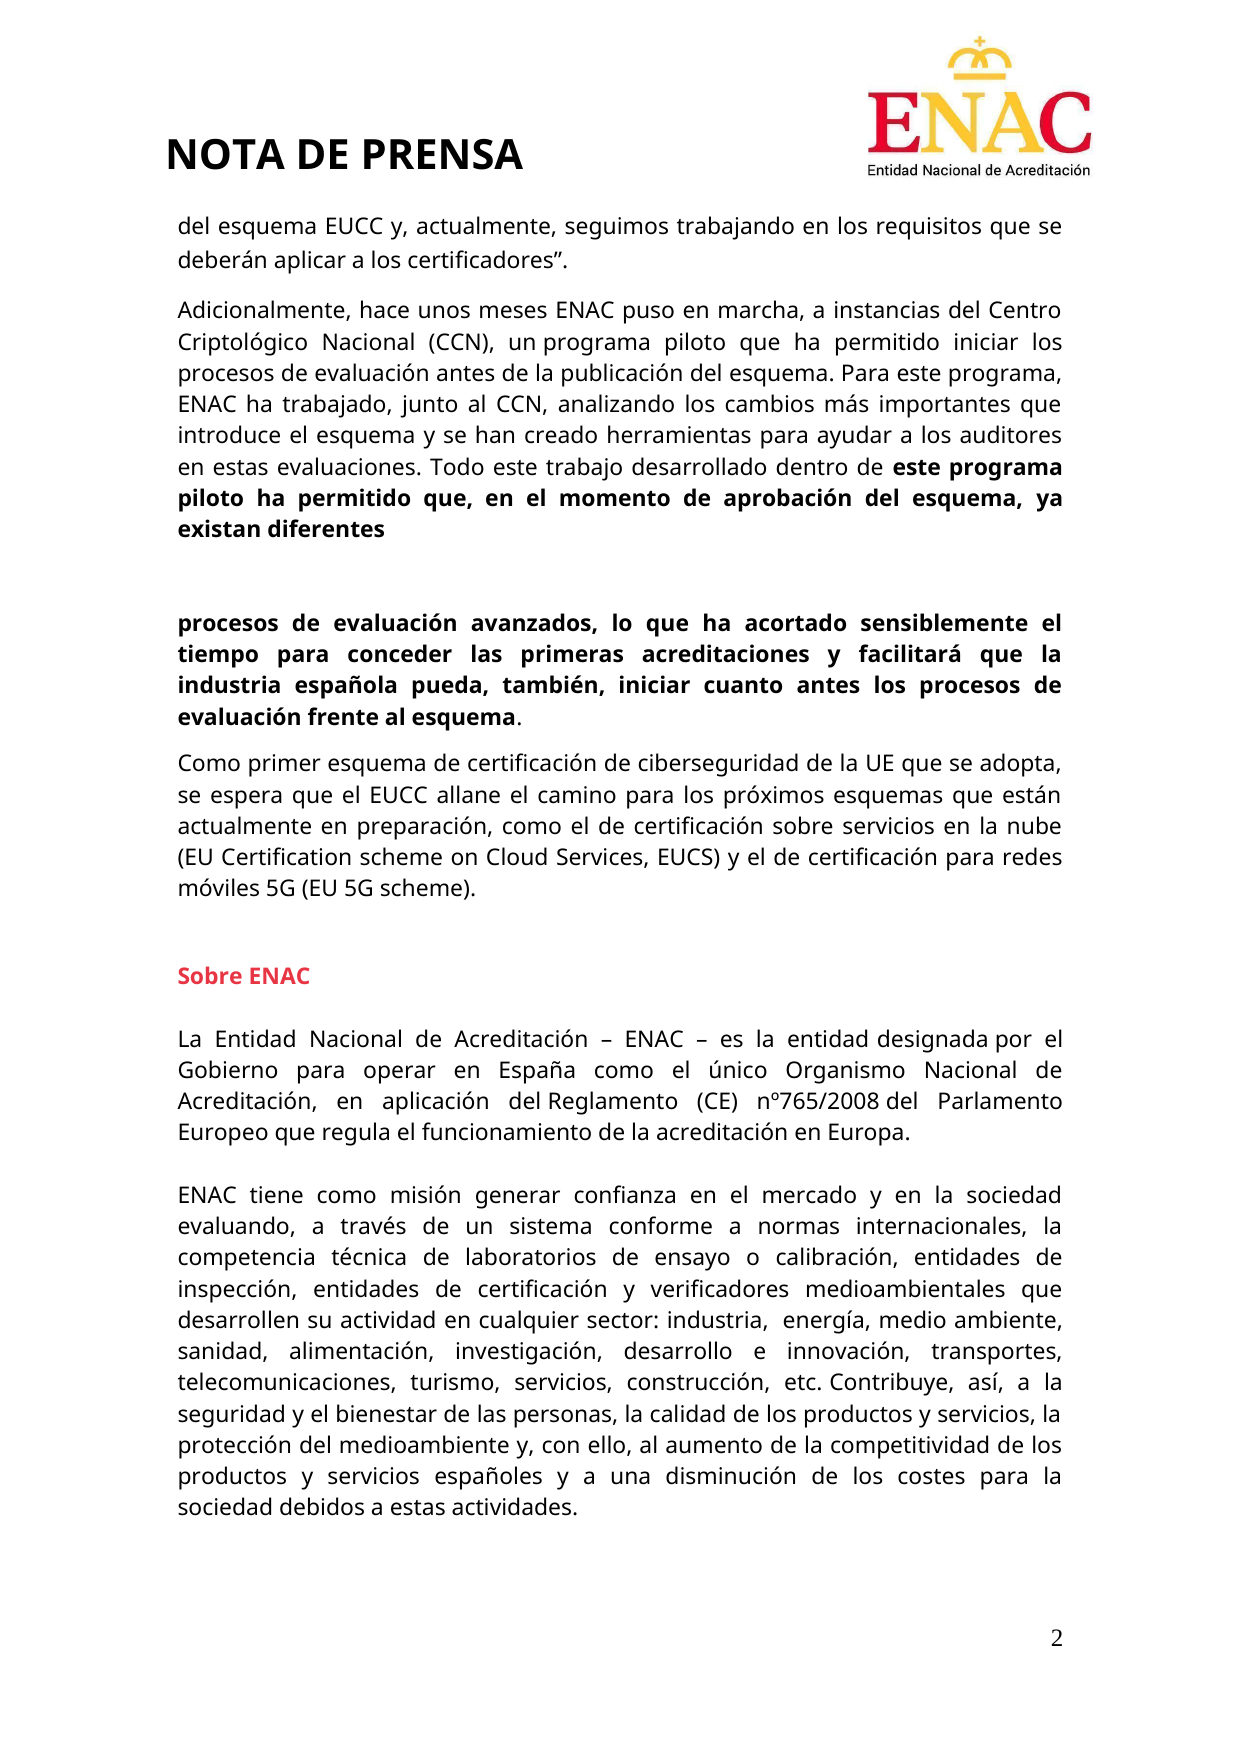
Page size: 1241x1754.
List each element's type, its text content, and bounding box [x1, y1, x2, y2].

text Sobre ENAC [177, 960, 1063, 991]
text Como primer esquema de certificación de ciberseguridad de la UE que se adopta, se espera que el EUCC allane el camino para los próximos esquemas que están actualmente en preparación, como el de certificación sobre servicios en la nube (EU Certification scheme on Cloud Services, EUCS) y el de certificación para redes móviles 5G (EU 5G scheme). [177, 747, 1063, 904]
text ENAC tiene como misión generar confianza en el mercado y en la sociedad evaluando, a través de un sistema conforme a normas internacionales, la competencia técnica de laboratorios de ensayo o calibración, entidades de inspección, entidades de certificación y verificadores medioambientales que desarrollen su actividad en cualquier sector: industria, energía, medio ambiente, sanidad, alimentación, investigación, desarrollo e innovación, transportes, telecomunicaciones, turismo, servicios, construcción, etc. Contribuye, así, a la seguridad y el bienestar de las personas, la calidad de los productos y servicios, la protección del medioambiente y, con ello, al aumento de la competitividad de los productos y servicios españoles y a una disminución de los costes para la sociedad debidos a estas actividades. [177, 1179, 1063, 1523]
picture [852, 23, 1107, 188]
text procesos de evaluación avanzados, lo que ha acortado sensiblemente el tiempo para conceder las primeras acreditaciones y facilitará que la industria española pueda, también, iniciar cuanto antes los procesos de evaluación frente al esquema. [177, 607, 1063, 732]
text Adicionalmente, hace unos meses ENAC puso en marcha, a instancias del Centro Criptológico Nacional (CCN), un programa piloto que ha permitido iniciar los procesos de evaluación antes de la publicación del esquema. Para este programa, ENAC ha trabajado, junto al CCN, analizando los cambios más importantes que introduce el esquema y se han creado herramientas para ayudar a los auditores en estas evaluaciones. Todo este trabajo desarrollado dentro de este programa piloto ha permitido que, en el momento de aprobación del esquema, ya existan diferentes [177, 294, 1063, 544]
text La Entidad Nacional de Acreditación – ENAC – es la entidad designada por el Gobierno para operar en España como el único Organismo Nacional de Acreditación, en aplicación del Reglamento (CE) nº765/2008 del Parlamento Europeo que regula el funcionamiento de la acreditación en Europa. [177, 1023, 1063, 1148]
